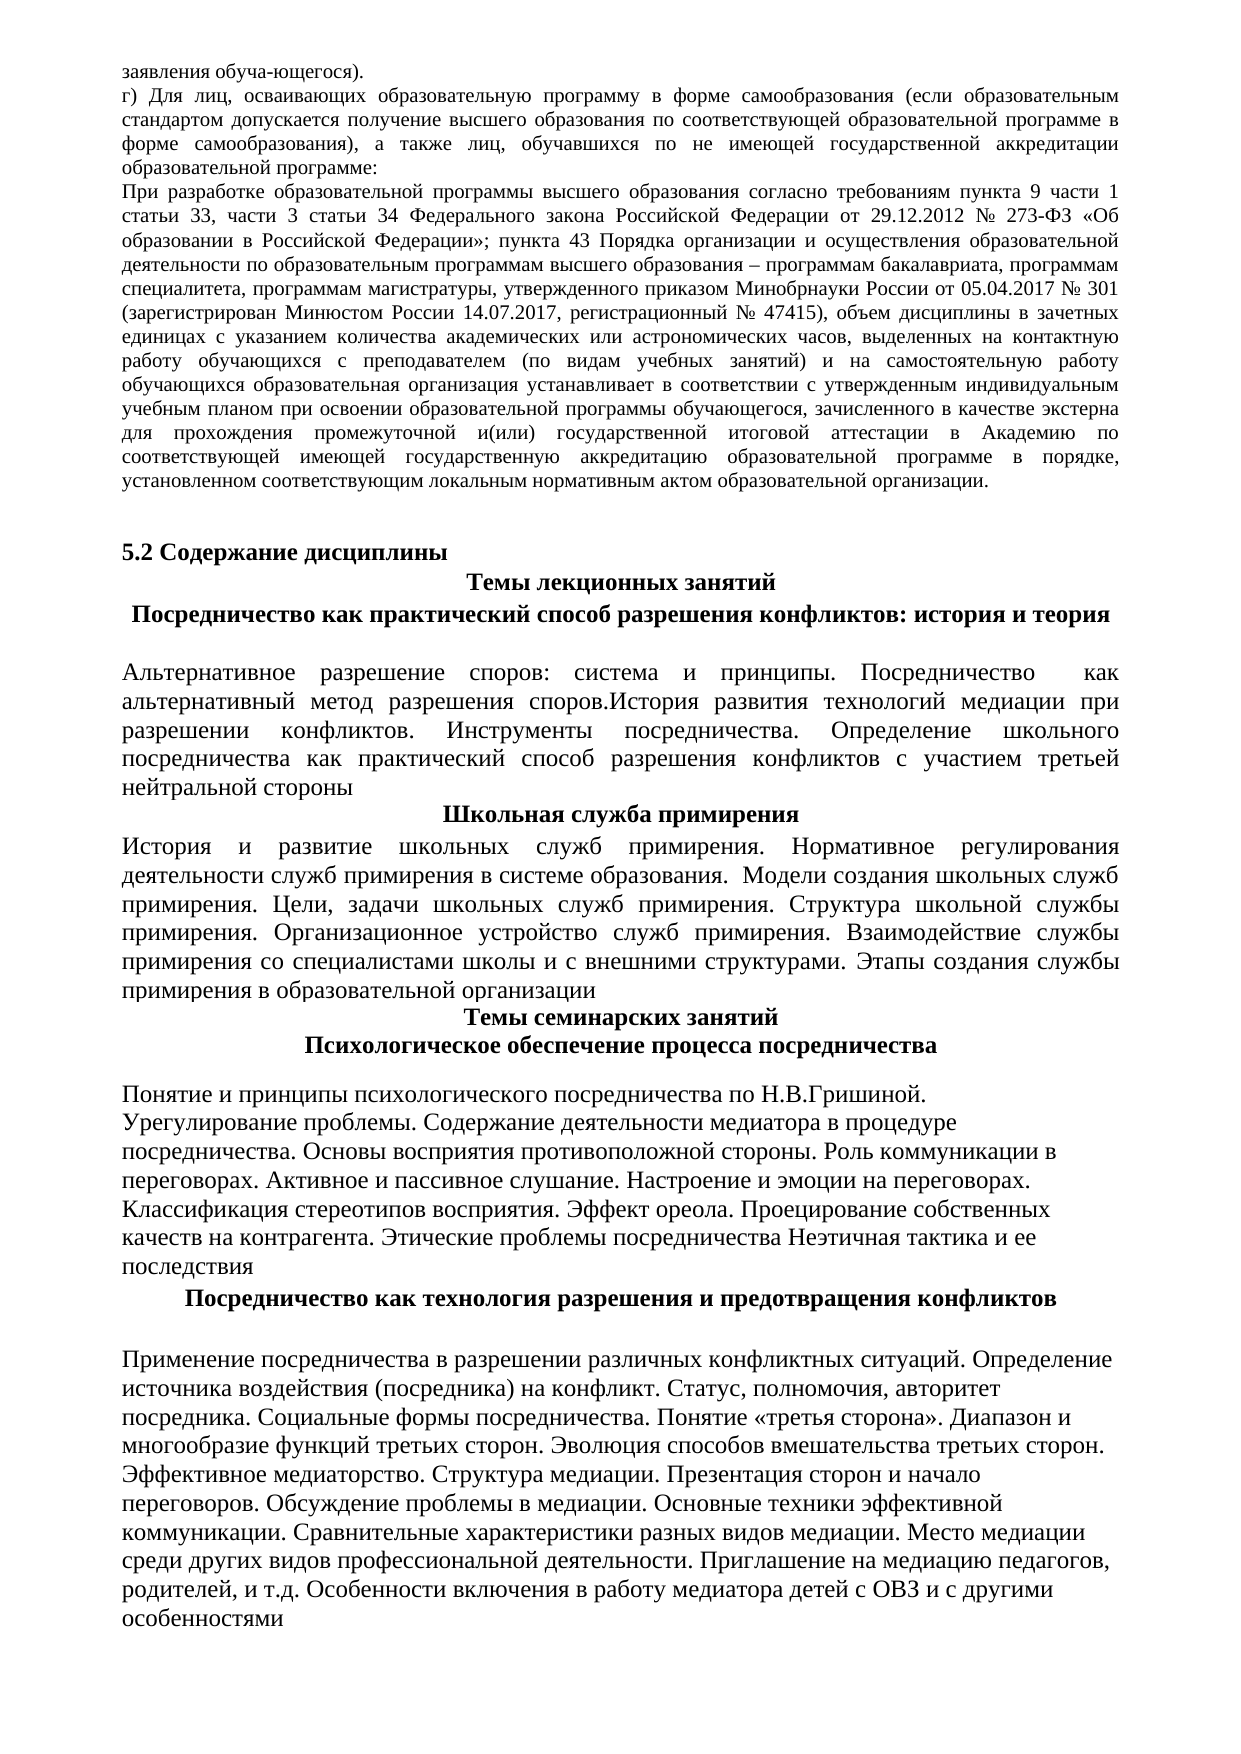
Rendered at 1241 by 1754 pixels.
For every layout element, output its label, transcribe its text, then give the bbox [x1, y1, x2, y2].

table_cell 5.2 Содержание дисциплины [118, 507, 1124, 567]
table_cell Посредничество как технология разрешения и предотвращения конфликтов [118, 1283, 1124, 1344]
table_cell Темы лекционных занятий [118, 568, 1124, 599]
table_header заявления обуча-ющегося). г) Для лиц, осваивающих образовательную программу в форме самообразования (если образовательным стандартом допускается получение высшего образования по соответствующей образовательной программе в форме самообразования), а также лиц, обучавшихся по не имеющей государственной аккредитации образовательной программе: При разработке образовательной программы высшего образования согласно требованиям пункта 9 части 1 статьи 33, части 3 статьи 34 Федерального закона Российской Федерации от 29.12.2012 № 273-ФЗ «Об образовании в Российской Федерации»; пункта 43 Порядка организации и осуществления образовательной деятельности по образовательным программам высшего образования – программам бакалавриата, программам специалитета, программам магистратуры, утвержденного приказом Минобрнауки России от 05.04.2017 № 301 (зарегистрирован Минюстом России 14.07.2017, регистрационный № 47415), объем дисциплины в зачетных единицах с указанием количества академических или астрономических часов, выделенных на контактную работу обучающихся с преподавателем (по видам учебных занятий) и на самостоятельную работу обучающихся образовательная организация устанавливает в соответствии с утвержденным индивидуальным учебным планом при освоении образовательной программы обучающегося, зачисленного в качестве экстерна для прохождения промежуточной и(или) государственной итоговой аттестации в Академию по соответствующей имеющей государственную аккредитацию образовательной программе в порядке, установленном соответствующим локальным нормативным актом образовательной организации. [118, 59, 1124, 507]
table_cell Темы семинарских занятий [118, 1002, 1124, 1031]
table_cell Психологическое обеспечение процесса посредничества [118, 1031, 1124, 1079]
table_cell Применение посредничества в разрешении различных конфликтных ситуаций. Определение источника воздействия (посредника) на конфликт. Статус, полномочия, авторитет посредника. Социальные формы посредничества. Понятие «третья сторона». Диапазон и многообразие функций третьих сторон. Эволюция способов вмешательства третьих сторон. Эффективное медиаторство. Структура медиации. Презентация сторон и начало переговоров. Обсуждение проблемы в медиации. Основные техники эффективной коммуникации. Сравнительные характеристики разных видов медиации. Место медиации среди других видов профессиональной деятельности. Приглашение на медиацию педагогов, родителей, и т.д. Особенности включения в работу медиатора детей с ОВЗ и с другими особенностями [118, 1344, 1124, 1633]
table_cell Понятие и принципы психологического посредничества по Н.В.Гришиной. Урегулирование проблемы. Содержание деятельности медиатора в процедуре посредничества. Основы восприятия противоположной стороны. Роль коммуникации в переговорах. Активное и пассивное слушание. Настроение и эмоции на переговорах. Классификация стереотипов восприятия. Эффект ореола. Проецирование собственных качеств на контрагента. Этические проблемы посредничества Неэтичная тактика и ее последствия [118, 1079, 1124, 1283]
table_cell Посредничество как практический способ разрешения конфликтов: история и теория [118, 599, 1124, 657]
table_cell Альтернативное разрешение споров: система и принципы. Посредничество как альтернативный метод разрешения споров.История развития технологий медиации при разрешении конфликтов. Инструменты посредничества. Определение школьного посредничества как практический способ разрешения конфликтов с участием третьей нейтральной стороны [118, 657, 1124, 799]
table_cell Школьная служба примирения [118, 800, 1124, 831]
table_cell История и развитие школьных служб примирения. Нормативное регулирования деятельности служб примирения в системе образования. Модели создания школьных служб примирения. Цели, задачи школьных служб примирения. Структура школьной службы примирения. Организационное устройство служб примирения. Взаимодействие службы примирения со специалистами школы и с внешними структурами. Этапы создания службы примирения в образовательной организации [118, 831, 1124, 1002]
